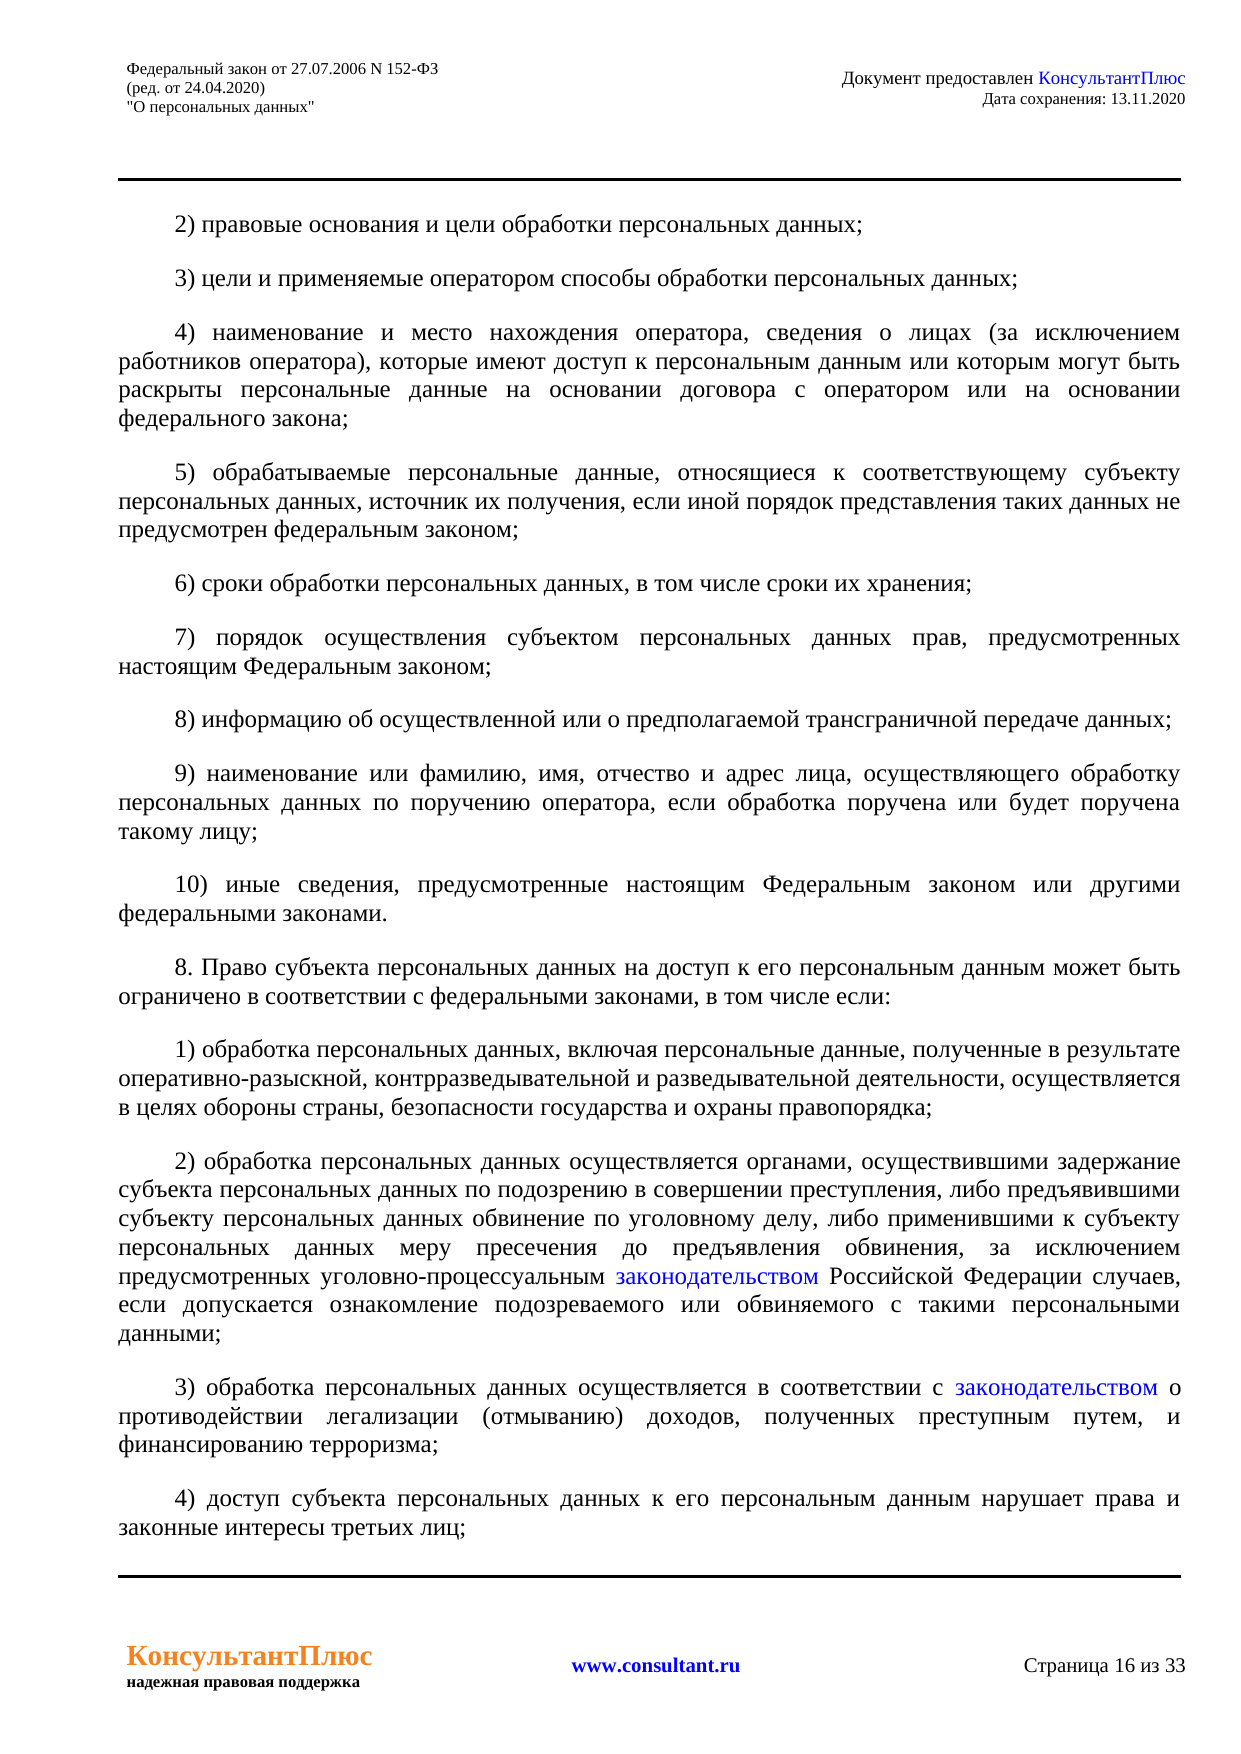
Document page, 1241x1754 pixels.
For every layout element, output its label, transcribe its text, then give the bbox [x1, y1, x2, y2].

text 3) обработка персональных данных осуществляется в соответствии с законодательством о противодействии легализации (отмыванию) доходов, полученных преступным путем, и финансированию терроризма; [118, 1372, 1181, 1458]
text 8. Право субъекта персональных данных на доступ к его персональным данным может быть ограничено в соответствии с федеральными законами, в том числе если: [118, 952, 1181, 1009]
text 4) наименование и место нахождения оператора, сведения о лицах (за исключением работников оператора), которые имеют доступ к персональным данным или которым могут быть раскрыты персональные данные на основании договора с оператором или на основании федерального закона; [118, 317, 1181, 432]
text 3) цели и применяемые оператором способы обработки персональных данных; [118, 263, 1181, 292]
text 2) правовые основания и цели обработки персональных данных; [118, 209, 1181, 238]
text 4) доступ субъекта персональных данных к его персональным данным нарушает права и законные интересы третьих лиц; [118, 1483, 1181, 1541]
text 8) информацию об осуществленной или о предполагаемой трансграничной передаче данных; [118, 704, 1181, 733]
text 9) наименование или фамилию, имя, отчество и адрес лица, осуществляющего обработку персональных данных по поручению оператора, если обработка поручена или будет поручена такому лицу; [118, 758, 1181, 844]
text 6) сроки обработки персональных данных, в том числе сроки их хранения; [118, 568, 1181, 597]
text 7) порядок осуществления субъектом персональных данных прав, предусмотренных настоящим Федеральным законом; [118, 622, 1181, 679]
text 10) иные сведения, предусмотренные настоящим Федеральным законом или другими федеральными законами. [118, 869, 1181, 927]
text 2) обработка персональных данных осуществляется органами, осуществившими задержание субъекта персональных данных по подозрению в совершении преступления, либо предъявившими субъекту персональных данных обвинение по уголовному делу, либо применившими к субъекту персональных данных меру пресечения до предъявления обвинения, за исключением предусмотренных уголовно-процессуальным законодательством Российской Федерации случаев, если допускается ознакомление подозреваемого или обвиняемого с такими персональными данными; [118, 1146, 1181, 1347]
text 5) обрабатываемые персональные данные, относящиеся к соответствующему субъекту персональных данных, источник их получения, если иной порядок представления таких данных не предусмотрен федеральным законом; [118, 457, 1181, 543]
text 1) обработка персональных данных, включая персональные данные, полученные в результате оперативно-разыскной, контрразведывательной и разведывательной деятельности, осуществляется в целях обороны страны, безопасности государства и охраны правопорядка; [118, 1034, 1181, 1121]
